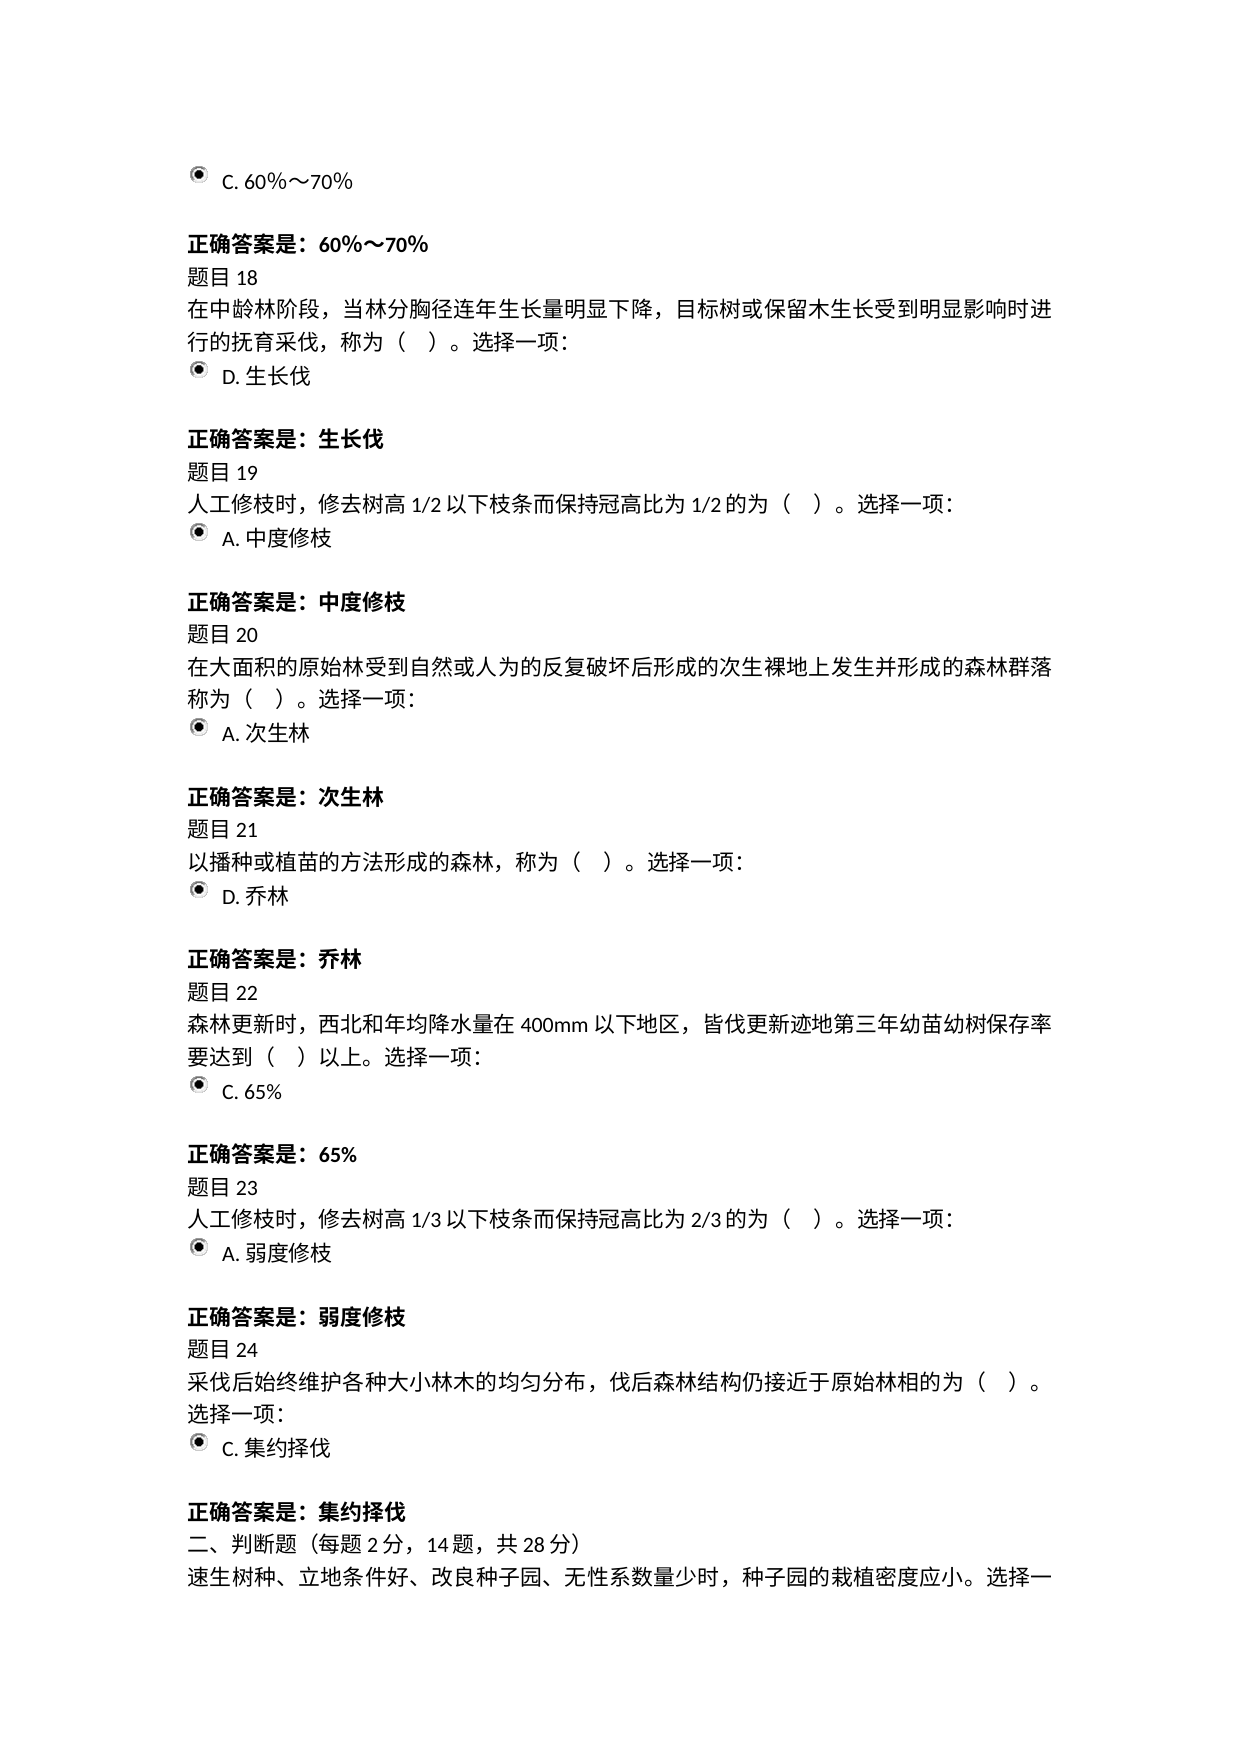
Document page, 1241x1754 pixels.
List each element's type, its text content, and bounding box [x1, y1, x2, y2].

text D. 乔林 [187, 877, 1053, 942]
text 题目18 [187, 259, 1053, 292]
text 正确答案是：65% [187, 1137, 1053, 1169]
text 采伐后始终维护各种大小林木的均匀分布，伐后森林结构仍接近于原始林相的为（ ）。选择一项： [187, 1364, 1053, 1429]
text 正确答案是：中度修枝 [187, 584, 1053, 617]
text 正确答案是：集约择伐 [187, 1494, 1053, 1527]
text A. 次生林 [187, 714, 1053, 779]
text 正确答案是：弱度修枝 [187, 1299, 1053, 1332]
text 以播种或植苗的方法形成的森林，称为（ ）。选择一项： [187, 844, 1053, 877]
text 题目23 [187, 1169, 1053, 1202]
text C. 60％～70％ [187, 162, 1053, 227]
text 题目19 [187, 454, 1053, 487]
text 正确答案是：次生林 [187, 779, 1053, 812]
text 题目24 [187, 1332, 1053, 1364]
text 正确答案是：60％～70％ [187, 227, 1053, 259]
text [187, 1559, 1053, 1592]
text 在大面积的原始林受到自然或人为的反复破坏后形成的次生裸地上发生并形成的森林群落，称为（ ）。选择一项： [187, 649, 1053, 714]
text A. 中度修枝 [187, 519, 1053, 584]
text 在中龄林阶段，当林分胸径连年生长量明显下降，目标树或保留木生长受到明显影响时进行的抚育采伐，称为（ ）。选择一项： [187, 292, 1053, 357]
text 森林更新时，西北和年均降水量在400mm以下地区，皆伐更新迹地第三年幼苗幼树保存率要达到（ ）以上。选择一项： [187, 1007, 1053, 1072]
text 正确答案是：生长伐 [187, 422, 1053, 454]
text D. 生长伐 [187, 357, 1053, 422]
text 题目21 [187, 812, 1053, 844]
text 题目20 [187, 617, 1053, 649]
text C. 集约择伐 [187, 1429, 1053, 1494]
text 正确答案是：乔林 [187, 942, 1053, 974]
text 人工修枝时，修去树高1/2以下枝条而保持冠高比为1/2的为（ ）。选择一项： [187, 487, 1053, 519]
text 题目22 [187, 974, 1053, 1007]
text 二、判断题（每题2分，14题，共28分） [187, 1527, 1053, 1559]
text A. 弱度修枝 [187, 1234, 1053, 1299]
text 人工修枝时，修去树高1/3以下枝条而保持冠高比为2/3的为（ ）。选择一项： [187, 1202, 1053, 1234]
text C. 65% [187, 1072, 1053, 1137]
